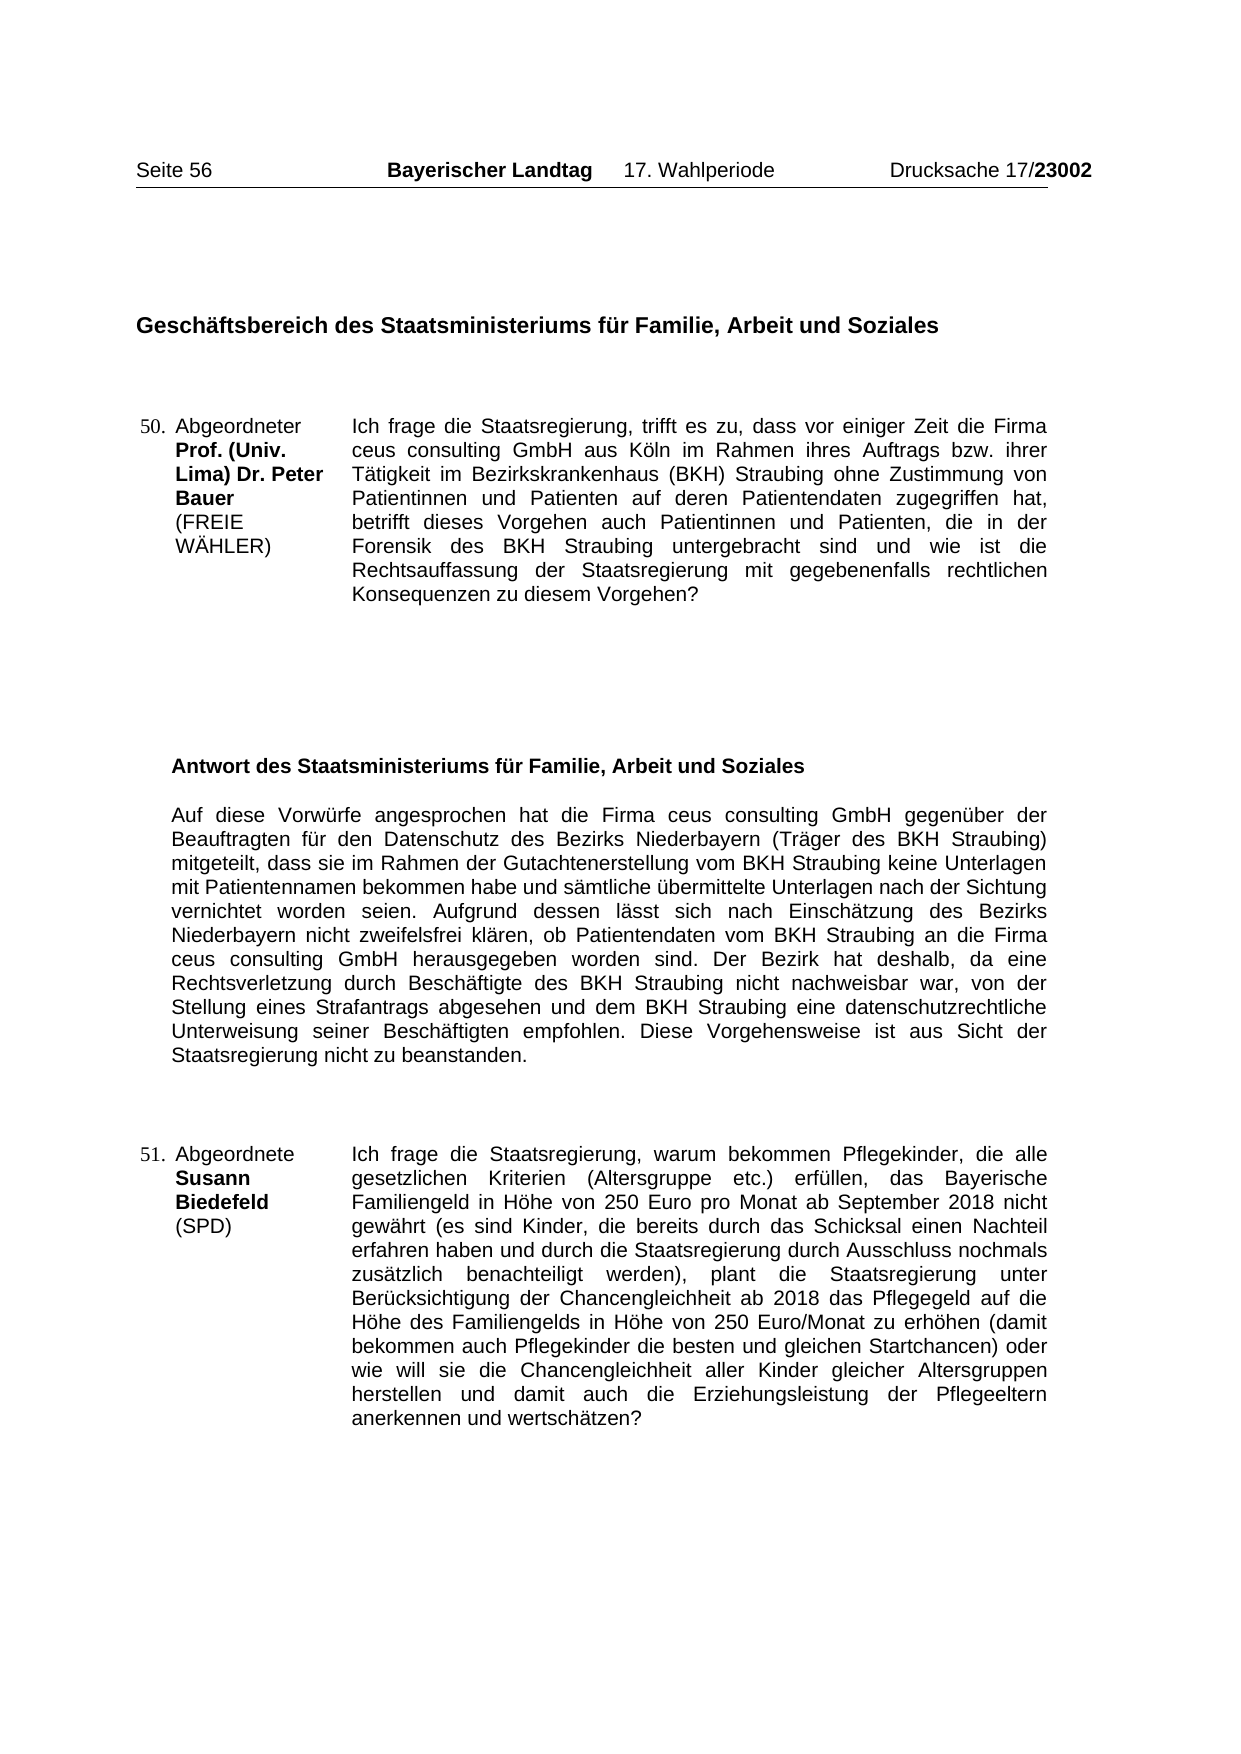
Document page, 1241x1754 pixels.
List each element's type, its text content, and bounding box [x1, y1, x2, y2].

text Auf diese Vorwürfe angesprochen hat die Firma ceus consulting GmbH gegenüber der Beauftragten für den Datenschutz des Bezirks Niederbayern (Träger des BKH Straubing) mitgeteilt, dass sie im Rahmen der Gutachtenerstellung vom BKH Straubing keine Unterlagen mit Patientennamen bekommen habe und sämtliche übermittelte Unterlagen nach der Sichtung vernichtet worden seien. Aufgrund dessen lässt sich nach Einschätzung des Bezirks Niederbayern nicht zweifelsfrei klären, ob Patientendaten vom BKH Straubing an die Firma ceus consulting GmbH herausgegeben worden sind. Der Bezirk hat deshalb, da eine Rechtsverletzung durch Beschäftigte des BKH Straubing nicht nachweisbar war, von der Stellung eines Strafantrags abgesehen und dem BKH Straubing eine datenschutzrechtliche Unterweisung seiner Beschäftigten empfohlen. Diese Vorgehensweise ist aus Sicht der Staatsregierung nicht zu beanstanden. [171, 803, 1048, 1067]
text Geschäftsbereich des Staatsministeriums für Familie, Arbeit und Soziales [136, 312, 1048, 339]
text Antwort des Staatsministeriums für Familie, Arbeit und Soziales [171, 754, 1048, 778]
table_header Abgeordnete Susann Biedefeld (SPD) [129, 1067, 340, 1528]
table_header Ich frage die Staatsregierung, trifft es zu, dass vor einiger Zeit die Firma ceus consulting GmbH aus Köln im Rahmen ihres Auftrags bzw. ihrer Tätigkeit im Bezirkskrankenhaus (BKH) Straubing ohne Zustimmung von Patientinnen und Patienten auf deren Patientendaten zugegriffen hat, betrifft dieses Vorgehen auch Patientinnen und Patienten, die in der Forensik des BKH Straubing untergebracht sind und wie ist die Rechtsauffassung der Staatsregierung mit gegebenenfalls rechtlichen Konsequenzen zu diesem Vorgehen? [340, 339, 1059, 704]
table_header Abgeordneter Prof. (Univ. Lima) Dr. Peter Bauer (FREIE WÄHLER) [129, 339, 340, 704]
table_header Ich frage die Staatsregierung, warum bekommen Pflegekinder, die alle gesetzlichen Kriterien (Altersgruppe etc.) erfüllen, das Bayerische Familiengeld in Höhe von 250 Euro pro Monat ab September 2018 nicht gewährt (es sind Kinder, die bereits durch das Schicksal einen Nachteil erfahren haben und durch die Staatsregierung durch Ausschluss nochmals zusätzlich benachteiligt werden), plant die Staatsregierung unter Berücksichtigung der Chancengleichheit ab 2018 das Pflegegeld auf die Höhe des Familiengelds in Höhe von 250 Euro/Monat zu erhöhen (damit bekommen auch Pflegekinder die besten und gleichen Startchancen) oder wie will sie die Chancengleichheit aller Kinder gleicher Altersgruppen herstellen und damit auch die Erziehungsleistung der Pflegeeltern anerkennen und wertschätzen? [340, 1067, 1059, 1528]
